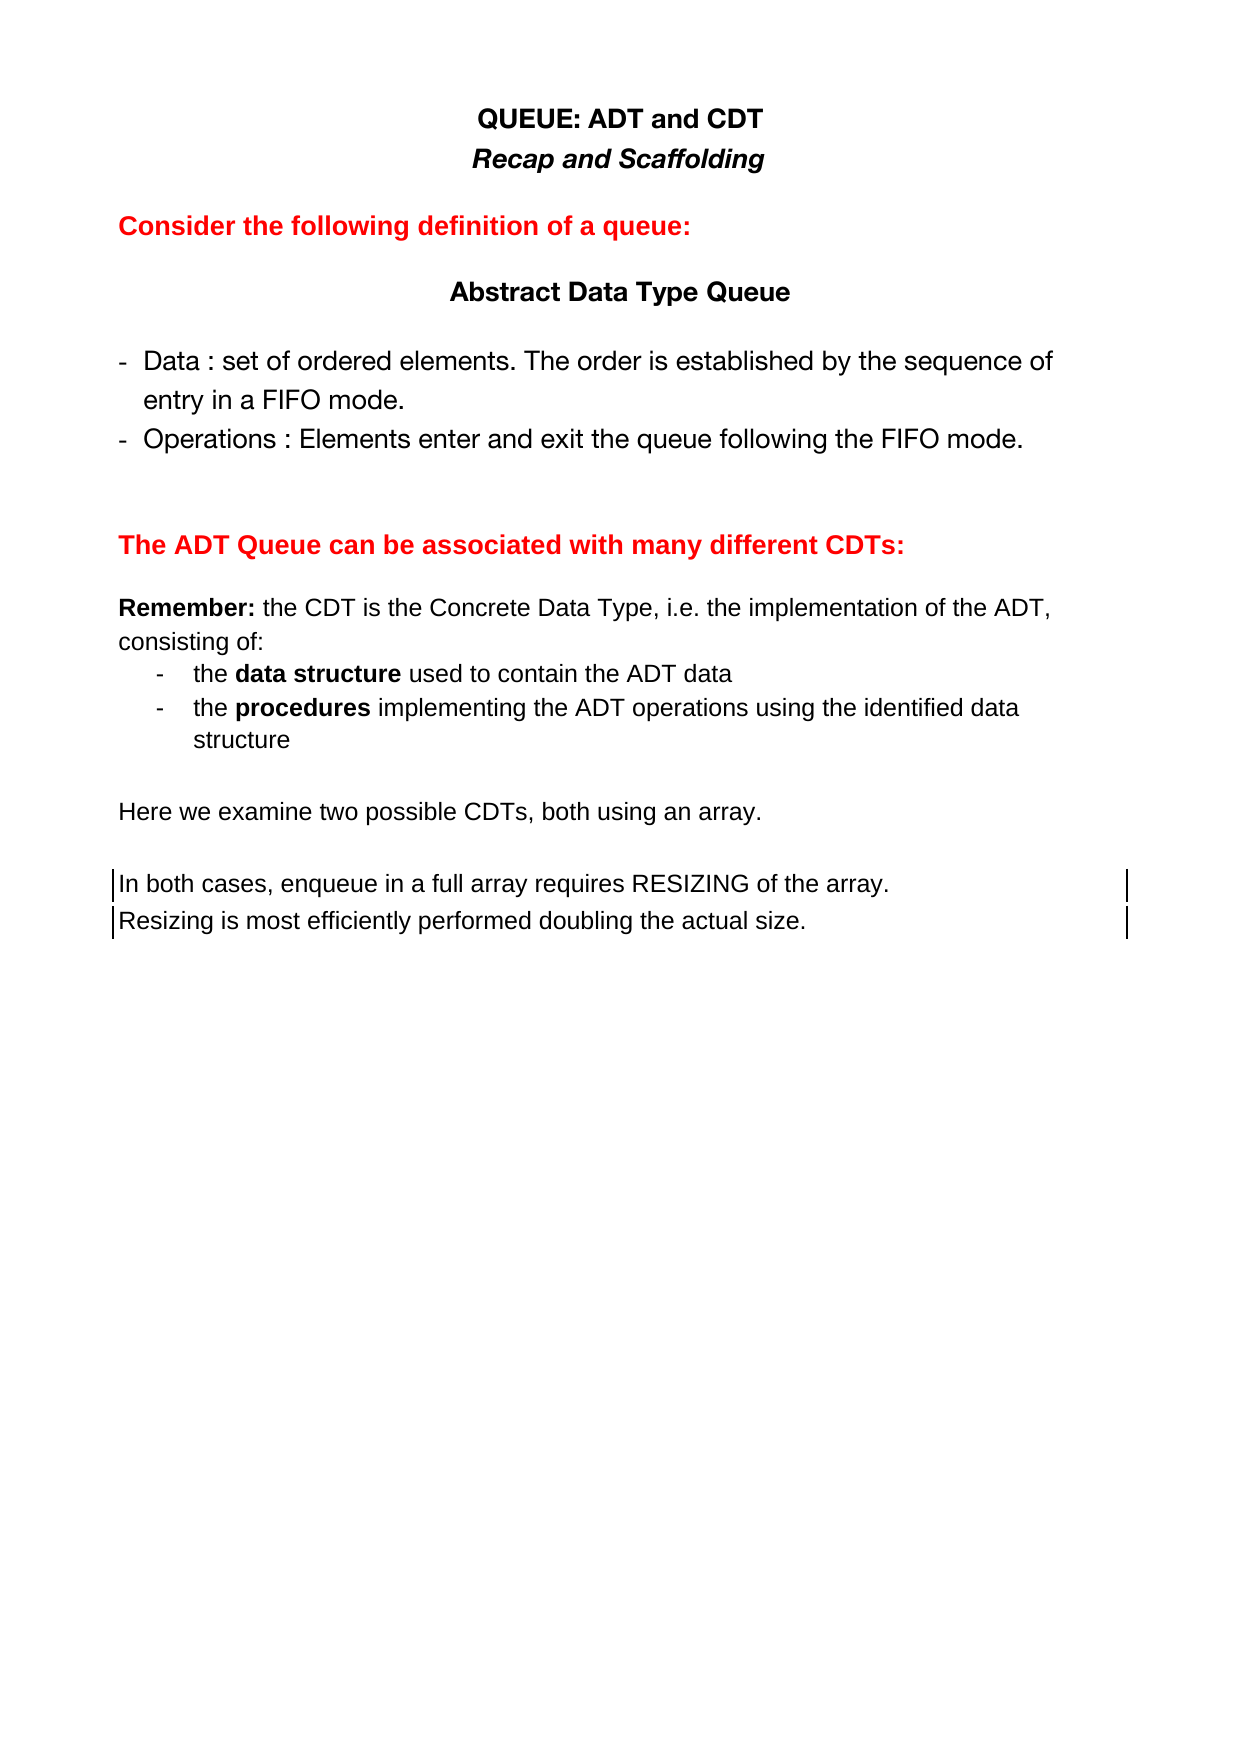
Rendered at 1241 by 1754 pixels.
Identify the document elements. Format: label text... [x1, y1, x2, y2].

text Remember: the CDT is the Concrete Data Type, i.e. the implementation of the ADT, consisting of: [118, 593, 1122, 655]
text QUEUE: ADT and CDT [118, 103, 1122, 137]
text Consider the following definition of a queue: [118, 210, 1122, 241]
list the procedures implementing the ADT operations using the identified data structure [156, 692, 1122, 754]
text Recap and Scaffolding [118, 142, 1122, 176]
text Here we examine two possible CDTs, both using an array. [118, 797, 1122, 826]
text Resizing is most efficiently performed doubling the actual size. [114, 906, 1126, 939]
list the data structure used to contain the ADT data [156, 659, 1122, 688]
list Data : set of ordered elements. The order is established by the sequence of entry in a FIFO mode. [118, 344, 1122, 417]
text The ADT Queue can be associated with many different CDTs: [118, 529, 1122, 560]
text Abstract Data Type Queue [118, 275, 1122, 309]
text In both cases, enqueue in a full array requires RESIZING of the array. [114, 869, 1126, 902]
list Operations : Elements enter and exit the queue following the FIFO mode. [118, 422, 1122, 456]
